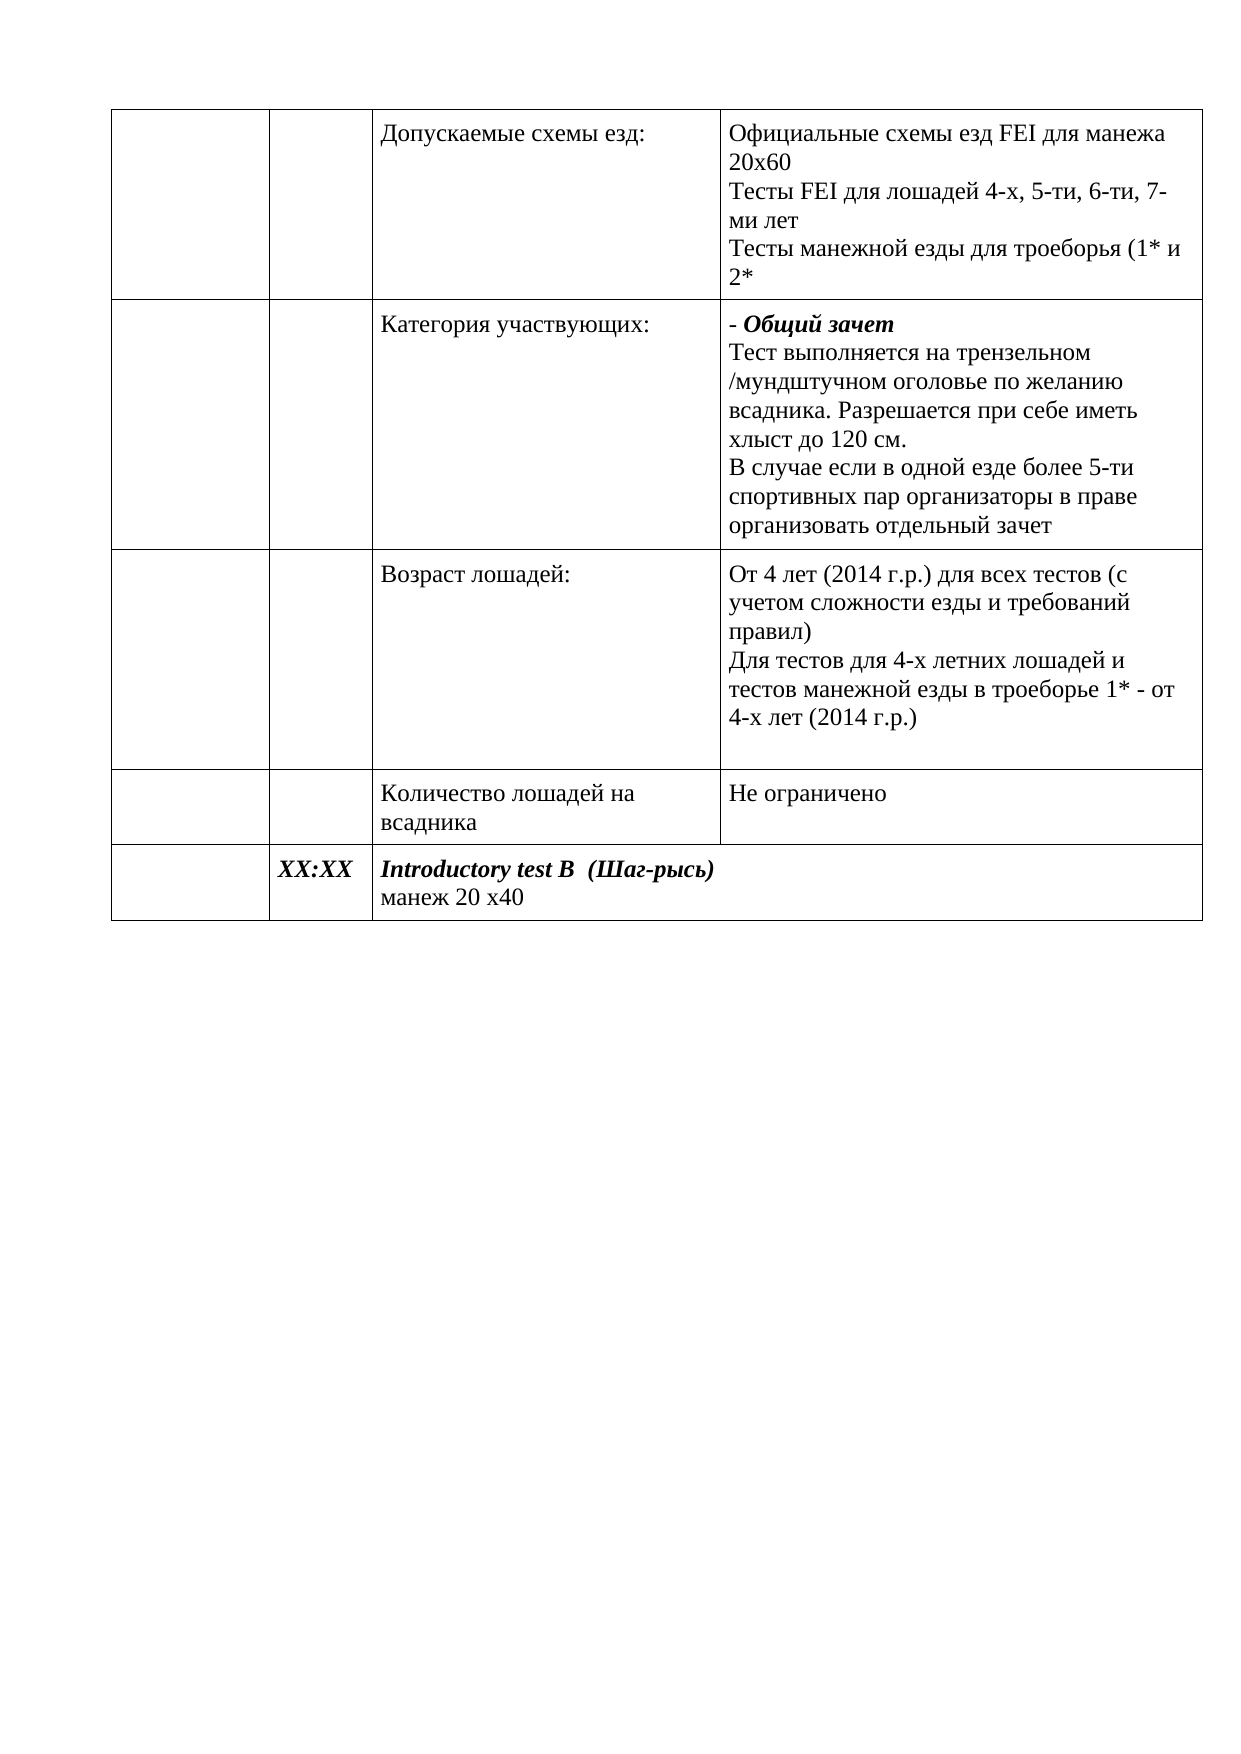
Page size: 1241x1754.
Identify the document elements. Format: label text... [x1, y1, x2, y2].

table_cell Категория участвующих: [373, 300, 720, 549]
table_cell [112, 550, 269, 769]
table_cell Официальные схемы езд FEI для манежа 20х60 Тесты FEI для лошадей 4-х, 5-ти, 6-ти, 7-ми лет Тесты манежной езды для троеборья (1* и 2* [721, 110, 1202, 299]
table_cell [270, 550, 372, 769]
table_cell [270, 770, 372, 844]
table_cell [270, 110, 372, 299]
table_cell Не ограничено [721, 770, 1202, 844]
table_cell [112, 110, 269, 299]
table_cell [112, 770, 269, 844]
table_cell [112, 845, 269, 919]
table_cell [112, 300, 269, 549]
table_cell - Общий зачет Тест выполняется на трензельном /мундштучном оголовье по желанию всадника. Разрешается при себе иметь хлыст до 120 см. В случае если в одной езде более 5-ти спортивных пар организаторы в праве организовать отдельный зачет [721, 300, 1202, 549]
table_cell [270, 300, 372, 549]
table_cell Количество лошадей на всадника [373, 770, 720, 844]
table_cell От 4 лет (2014 г.р.) для всех тестов (с учетом сложности езды и требований правил) Для тестов для 4-х летних лошадей и тестов манежной езды в троеборье 1* - от 4-х лет (2014 г.р.) [721, 550, 1202, 769]
table_cell ХХ:ХХ [270, 845, 372, 919]
table_cell Допускаемые схемы езд: [373, 110, 720, 299]
table_cell Introductory test B (Шаг-рысь) манеж 20 х40 [373, 845, 1202, 919]
table_cell Возраст лошадей: [373, 550, 720, 769]
